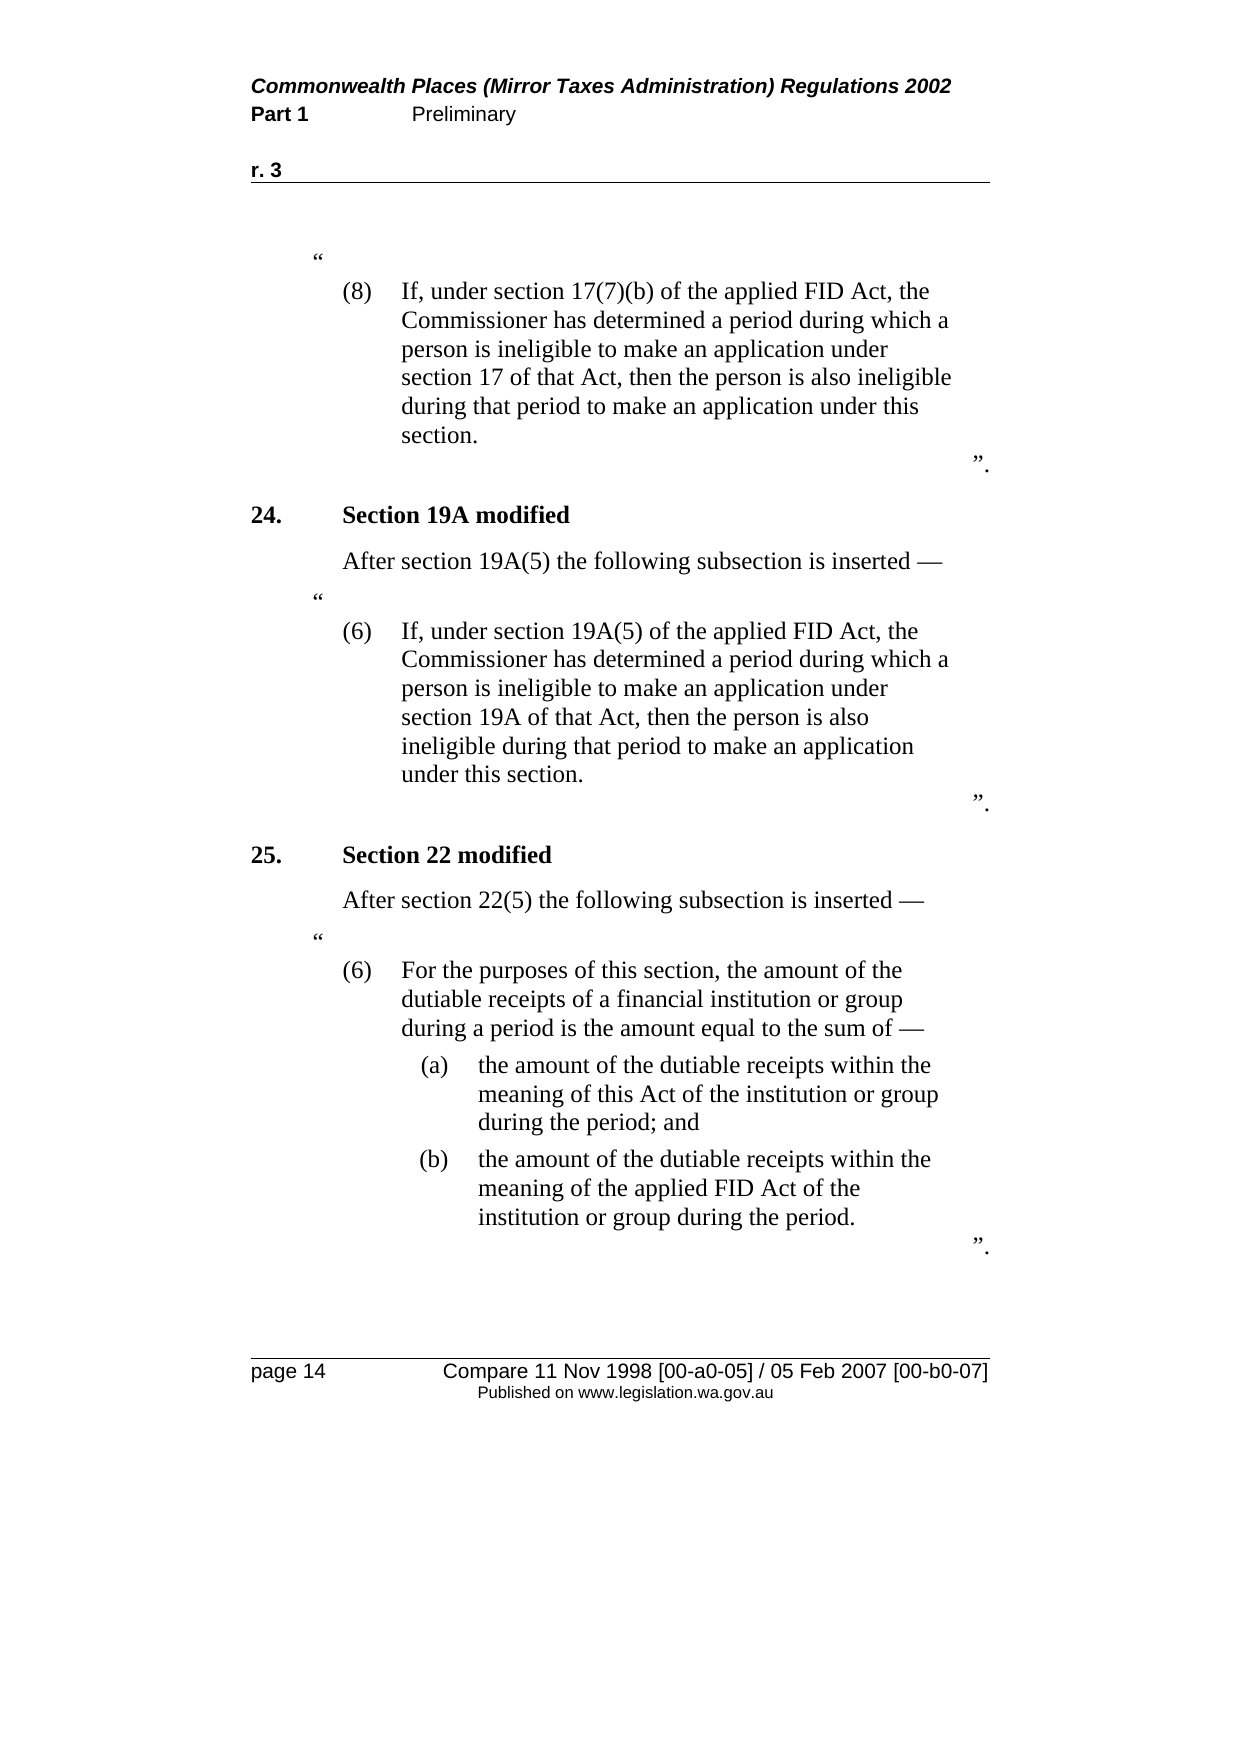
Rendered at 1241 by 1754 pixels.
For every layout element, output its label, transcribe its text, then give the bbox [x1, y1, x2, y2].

text “ [312, 927, 990, 955]
subtitle 25. Section 22 modified [251, 840, 990, 869]
text After section 22(5) the following subsection is inserted — [251, 885, 990, 914]
text ”. [251, 1231, 990, 1259]
text (6) For the purposes of this section, the amount of the dutiable receipts of a financial institution or group during a period is the amount equal to the sum of — [312, 955, 960, 1042]
text “ [312, 247, 990, 276]
text (a) the amount of the dutiable receipts within the meaning of this Act of the institution or group during the period; and [389, 1050, 960, 1136]
text (b) the amount of the dutiable receipts within the meaning of the applied FID Act of the institution or group during the period. [389, 1144, 960, 1231]
text (8) If, under section 17(7)(b) of the applied FID Act, the Commissioner has determined a period during which a person is ineligible to make an application under section 17 of that Act, then the person is also ineligible during that period to make an application under this section. [312, 276, 960, 449]
text After section 19A(5) the following subsection is inserted — [251, 546, 990, 574]
text (6) If, under section 19A(5) of the applied FID Act, the Commissioner has determined a period during which a person is ineligible to make an application under section 19A of that Act, then the person is also ineligible during that period to make an application under this section. [312, 616, 960, 788]
text “ [312, 587, 990, 616]
text ”. [251, 788, 990, 817]
text ”. [251, 449, 990, 477]
subtitle 24. Section 19A modified [251, 500, 990, 529]
